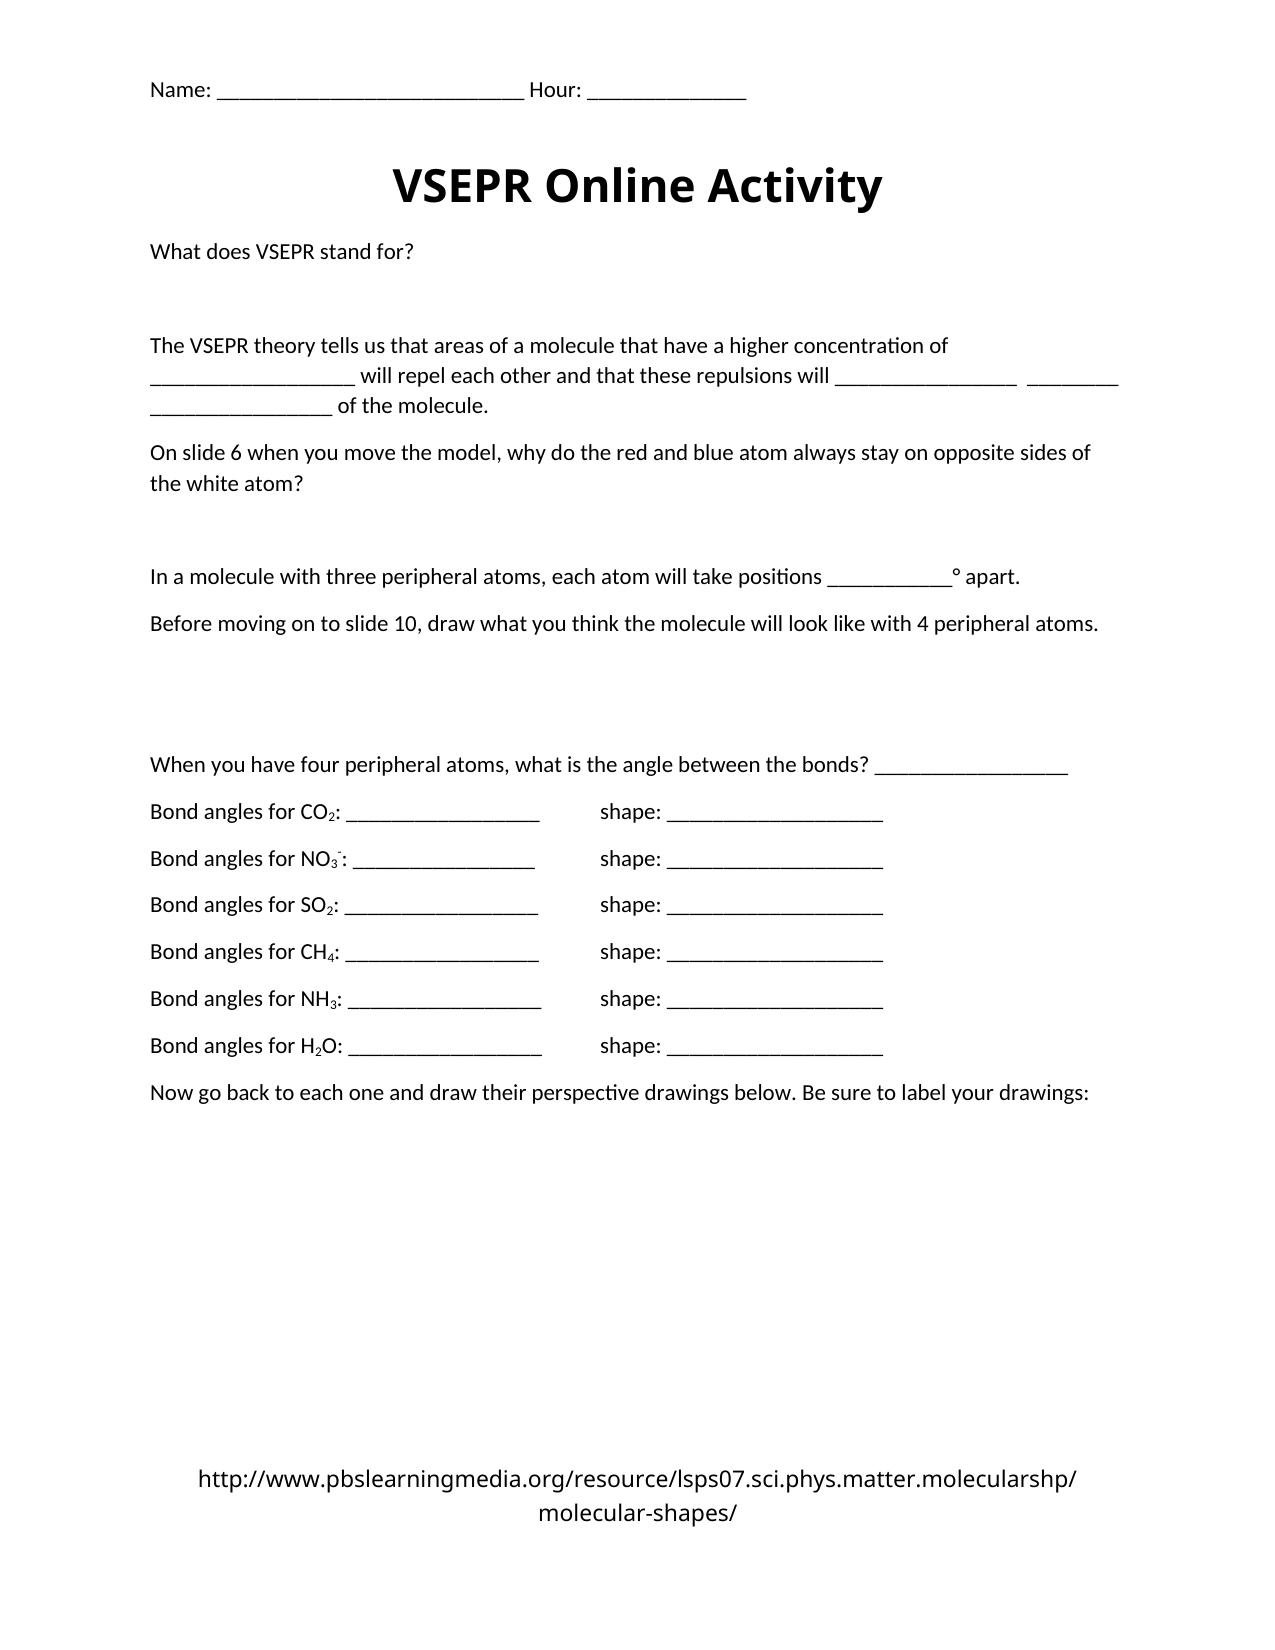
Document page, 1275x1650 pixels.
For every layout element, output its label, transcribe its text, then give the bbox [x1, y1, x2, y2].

text Bond angles for NO3-: ________________ shape: ___________________ [150, 844, 1125, 872]
text Bond angles for NH3: _________________ shape: ___________________ [150, 984, 1125, 1012]
text Bond angles for CH4: _________________ shape: ___________________ [150, 937, 1125, 966]
text Bond angles for CO2: _________________ shape: ___________________ [150, 797, 1125, 825]
text In a molecule with three peripheral atoms, each atom will take positions ___________° apart. [150, 562, 1125, 591]
text Before moving on to slide 10, draw what you think the molecule will look like with 4 peripheral atoms. [150, 609, 1125, 637]
text On slide 6 when you move the model, why do the red and blue atom always stay on opposite sides of the white atom? [150, 438, 1125, 497]
text Bond angles for SO2: _________________ shape: ___________________ [150, 891, 1125, 919]
text When you have four peripheral atoms, what is the angle between the bonds? _________________ [150, 750, 1125, 778]
text VSEPR Online Activity [150, 153, 1125, 216]
text Bond angles for H2O: _________________ shape: ___________________ [150, 1031, 1125, 1059]
text The VSEPR theory tells us that areas of a molecule that have a higher concentration of __________________ will repel each other and that these repulsions will ________________ ________ ________________ of the molecule. [150, 331, 1125, 420]
text What does VSEPR stand for? [150, 237, 1125, 266]
text Now go back to each one and draw their perspective drawings below. Be sure to label your drawings: [150, 1078, 1125, 1106]
